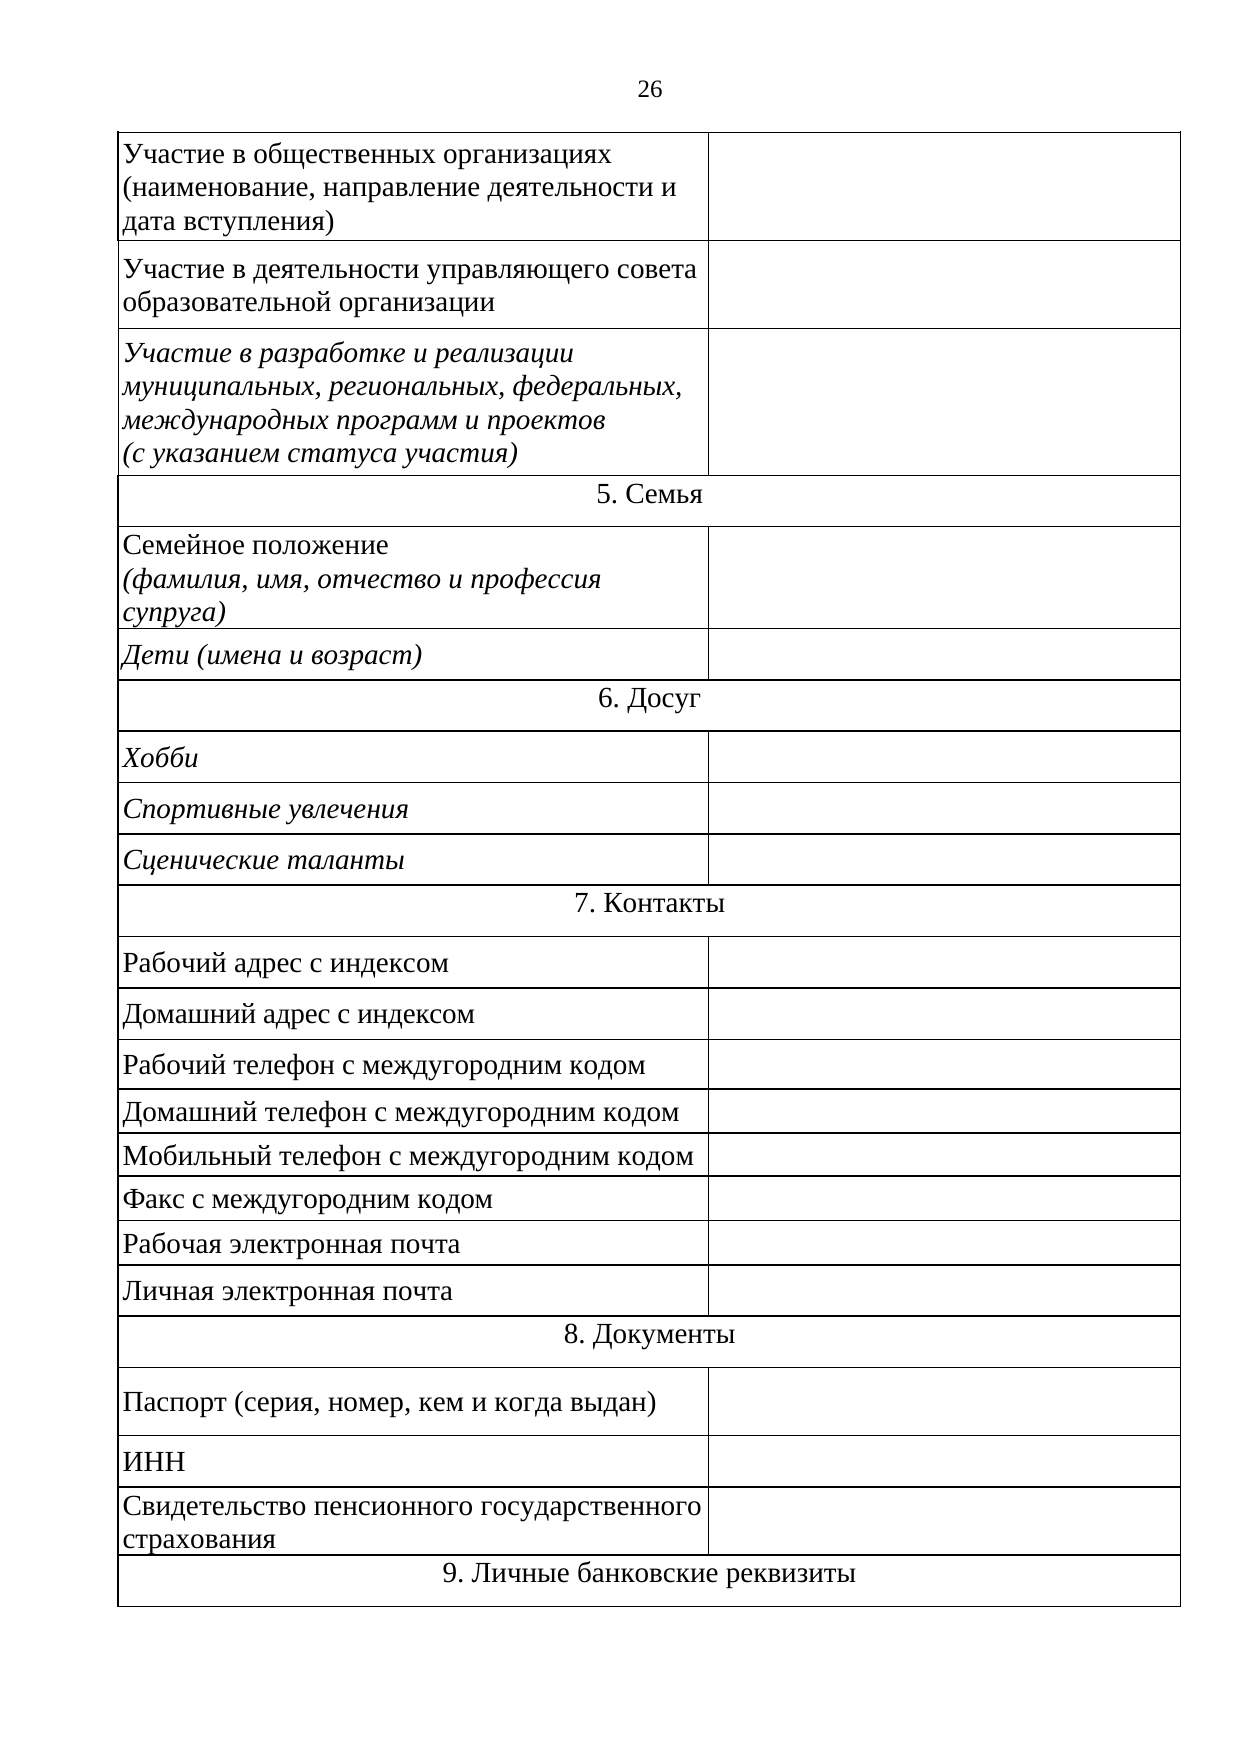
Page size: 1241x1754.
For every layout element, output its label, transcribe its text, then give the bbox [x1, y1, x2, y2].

table_cell Спортивные увлечения [119, 783, 708, 833]
table_cell Рабочая электронная почта [119, 1221, 708, 1264]
table_cell Паспорт (серия, номер, кем и когда выдан) [119, 1368, 708, 1434]
table_cell [709, 329, 1180, 474]
table_cell 8. Документы [119, 1317, 1180, 1367]
table_cell Хобби [119, 732, 708, 782]
table_cell [709, 1368, 1180, 1434]
table_cell Домашний адрес с индексом [119, 989, 708, 1038]
table_cell 7. Контакты [119, 886, 1180, 936]
table_cell [709, 527, 1180, 628]
table_cell Домашний телефон с междугородним кодом [119, 1090, 708, 1132]
table_cell [709, 629, 1180, 679]
table_cell 6. Досуг [119, 681, 1180, 730]
table_cell Дети (имена и возраст) [119, 629, 708, 679]
table_cell [709, 1266, 1180, 1315]
table_cell [709, 1436, 1180, 1486]
table_cell [709, 1221, 1180, 1264]
table_cell Факс с междугородним кодом [119, 1177, 708, 1219]
table_cell Мобильный телефон с междугородним кодом [119, 1134, 708, 1175]
table_cell [709, 989, 1180, 1038]
table_cell 9. Личные банковские реквизиты [119, 1556, 1180, 1606]
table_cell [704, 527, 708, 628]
table_cell [709, 1040, 1180, 1088]
table_cell [709, 937, 1180, 987]
table_cell [709, 1488, 1180, 1554]
table_cell Сценические таланты [119, 835, 708, 884]
table_cell Участие в общественных организациях (наименование, направление деятельности и дата вступления) [119, 133, 708, 239]
table_cell Личная электронная почта [119, 1266, 708, 1315]
table_cell [709, 732, 1180, 782]
table_cell [709, 241, 1180, 328]
table_cell [709, 835, 1180, 884]
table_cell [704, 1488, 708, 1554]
table_cell Участие в деятельности управляющего совета образовательной организации [119, 241, 708, 328]
table_cell [709, 133, 1180, 239]
table_cell [709, 1177, 1180, 1219]
table_cell Рабочий адрес с индексом [119, 937, 708, 987]
table_cell [709, 783, 1180, 833]
table_cell ИНН [119, 1436, 708, 1486]
table_cell [709, 1134, 1180, 1175]
table_cell [709, 1090, 1180, 1132]
table_cell Участие в разработке и реализации муниципальных, региональных, федеральных, международных программ и проектов (с указанием статуса участия) [119, 329, 708, 474]
table_cell 5. Семья [119, 476, 1180, 526]
table_cell Рабочий телефон с междугородним кодом [119, 1040, 708, 1088]
